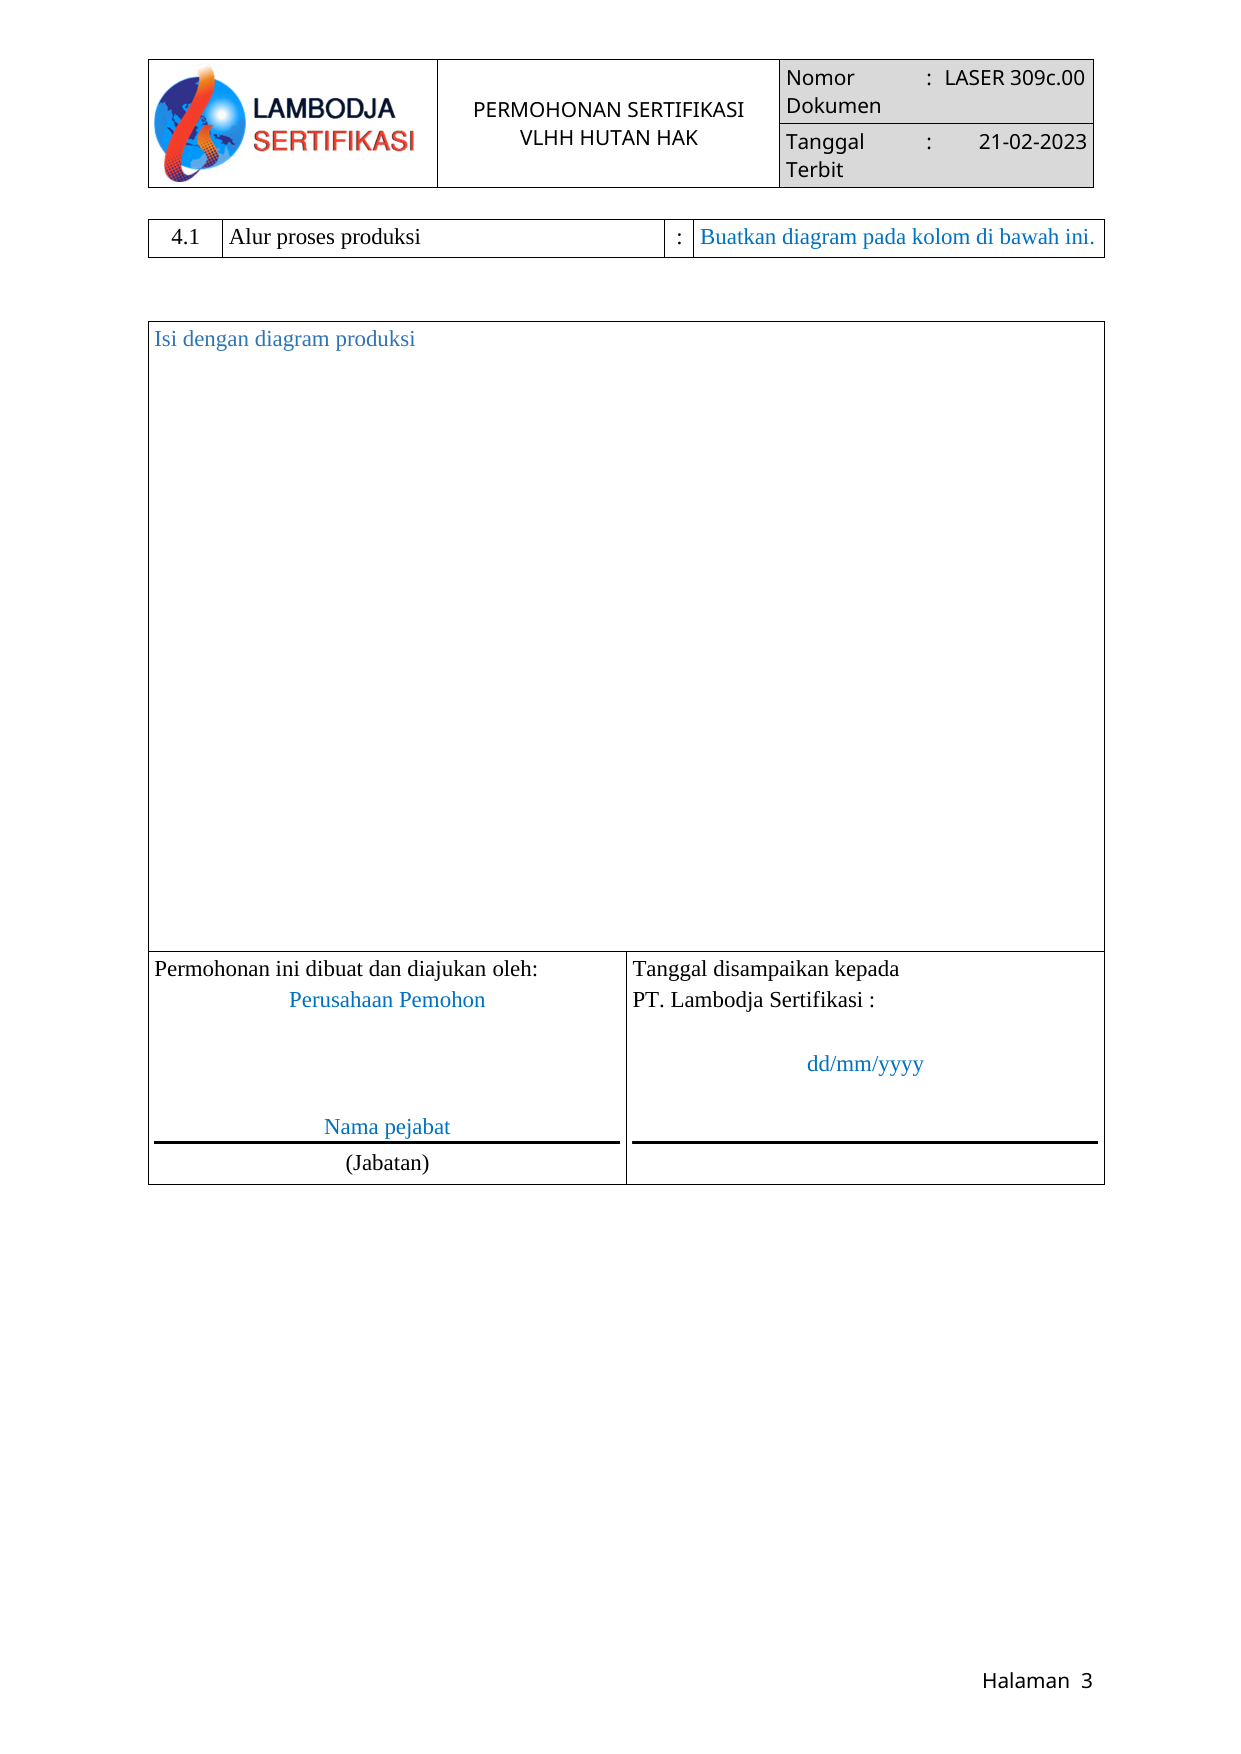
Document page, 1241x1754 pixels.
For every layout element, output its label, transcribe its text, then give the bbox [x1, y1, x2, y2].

table_header Isi dengan diagram produksi [149, 322, 1104, 951]
table_cell : [665, 220, 693, 257]
table_cell Buatkan diagram pada kolom di bawah ini. [694, 220, 1104, 257]
picture [154, 63, 432, 182]
table_cell 4.1 [149, 220, 222, 257]
table_cell Alur proses produksi [223, 220, 664, 257]
table_cell Tanggal disampaikan kepada PT. Lambodja Sertifikasi : dd/mm/yyyy [627, 952, 1104, 1184]
table_cell Permohonan ini dibuat dan diajukan oleh: Perusahaan Pemohon Nama pejabat (Jabatan) [149, 952, 626, 1184]
